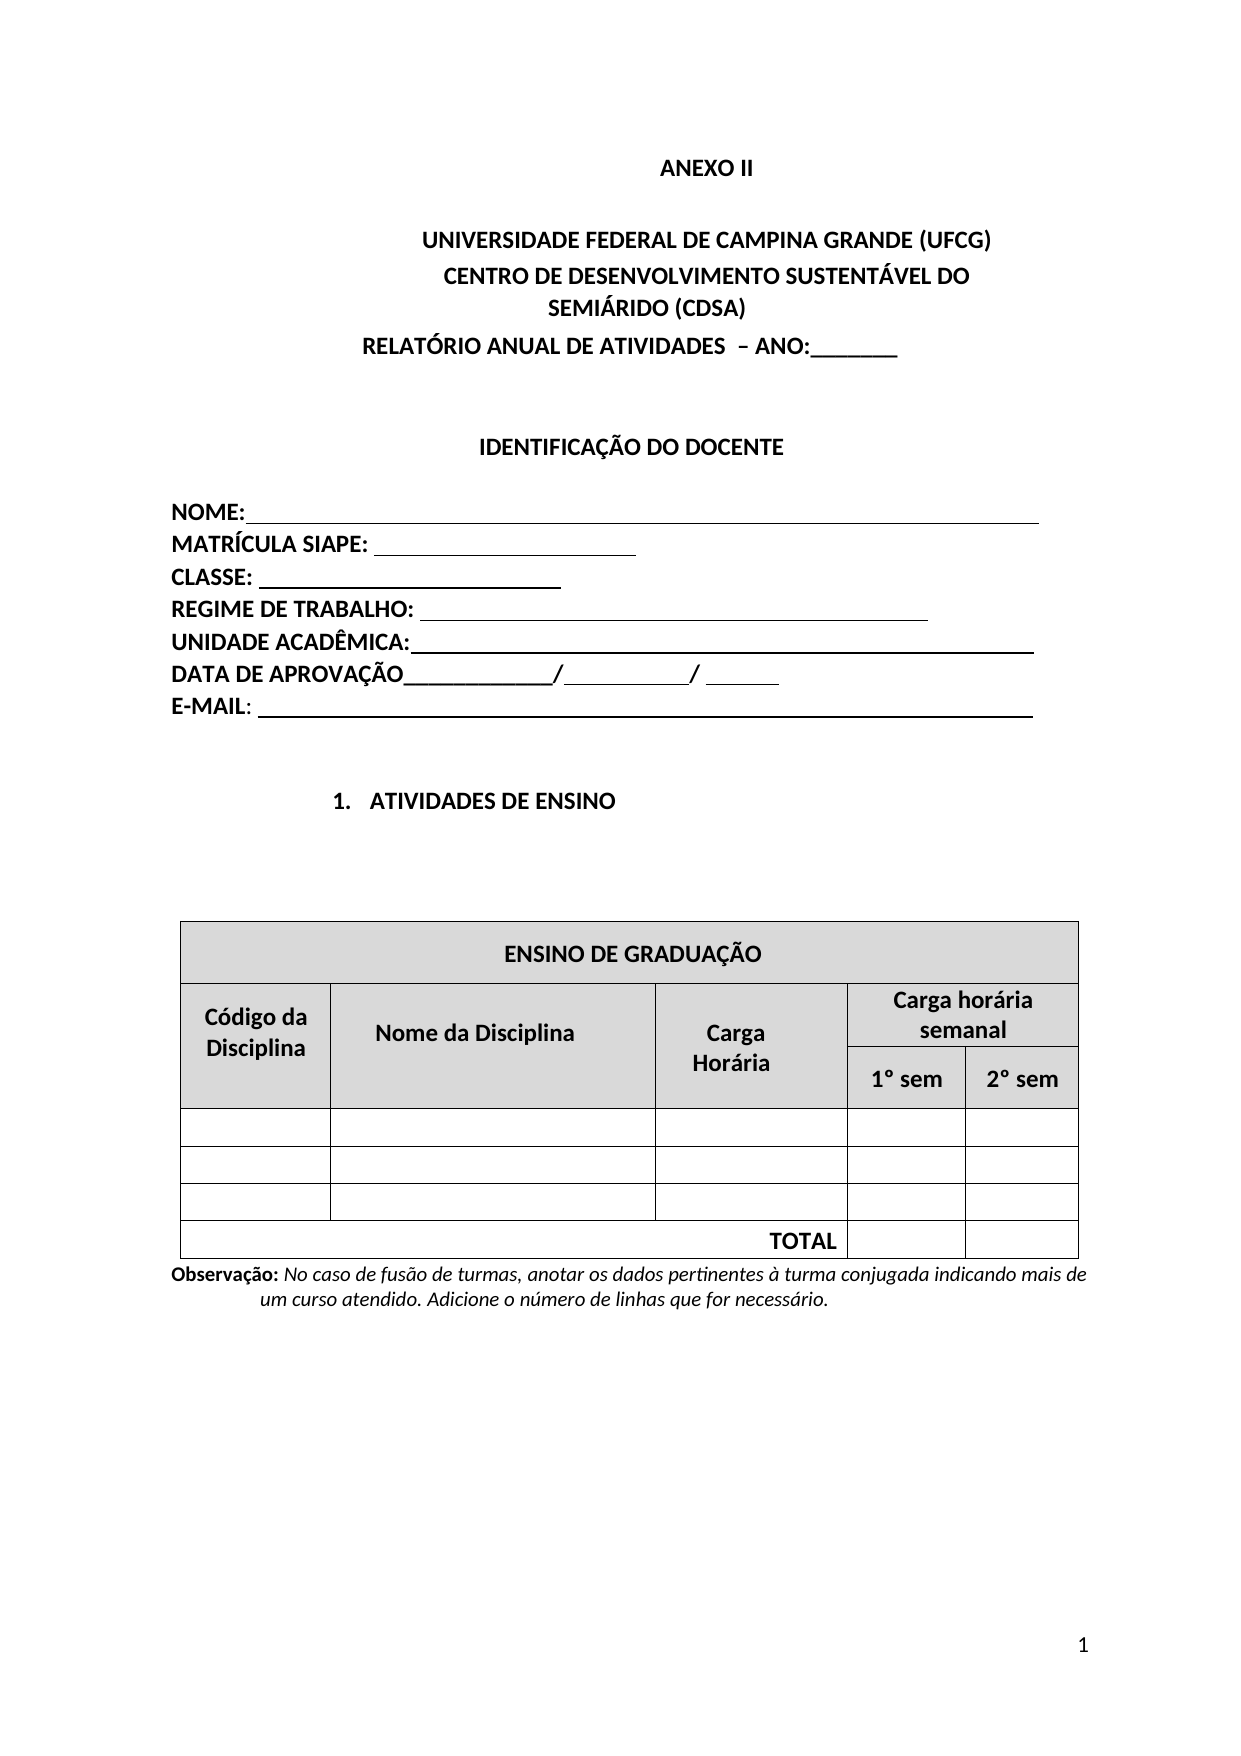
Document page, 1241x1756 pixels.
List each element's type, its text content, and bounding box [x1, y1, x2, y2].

table_cell [848, 1184, 965, 1220]
table_cell [331, 1147, 655, 1183]
table_cell [181, 1109, 330, 1146]
text Observação: No caso de fusão de turmas, anotar os dados pertinentes à turma conjugada indicando mais de um curso atendido. Adicione o número de linhas que for necessário. [171, 1261, 1103, 1312]
text ANEXO II [282, 152, 1012, 183]
text REGIME DE TRABALHO: [171, 593, 929, 624]
table_cell [656, 1109, 847, 1146]
table_cell TOTAL [181, 1221, 847, 1258]
table_cell 2º sem [966, 1047, 1078, 1108]
table_cell [656, 1147, 847, 1183]
text E-MAIL: [171, 690, 1103, 721]
table_cell [966, 1184, 1078, 1220]
table_cell [181, 1184, 330, 1220]
table_cell Carga horária semanal [848, 984, 1078, 1046]
text IDENTIFICAÇÃO DO DOCENTE [479, 431, 1103, 462]
list ATIVIDADES DE ENSINO [332, 785, 928, 816]
table_cell Carga Horária [656, 984, 847, 1108]
table_cell [966, 1109, 1078, 1146]
text UNIVERSIDADE FEDERAL DE CAMPINA GRANDE (UFCG) [282, 224, 1012, 255]
text RELATÓRIO ANUAL DE ATIVIDADES – ANO:_______ [171, 330, 928, 360]
text UNIDADE ACADÊMICA: DATA DE APROVAÇÃO____________/ / [171, 626, 1035, 688]
table_cell [848, 1147, 965, 1183]
table_cell [331, 1184, 655, 1220]
text CLASSE: [171, 561, 1103, 592]
table_cell 1º sem [848, 1047, 965, 1108]
table_cell [331, 1109, 655, 1146]
table_cell [966, 1147, 1078, 1183]
table_cell [848, 1221, 965, 1258]
text NOME: MATRÍCULA SIAPE: [171, 497, 1040, 559]
table_cell [966, 1221, 1078, 1258]
text CENTRO DE DESENVOLVIMENTO SUSTENTÁVEL DO SEMIÁRIDO (CDSA) [282, 261, 1012, 323]
table_cell Nome da Disciplina [331, 984, 655, 1108]
table_cell [848, 1109, 965, 1146]
table_cell [181, 1147, 330, 1183]
table_cell [656, 1184, 847, 1220]
table_header ENSINO DE GRADUAÇÃO [181, 922, 1078, 983]
table_cell Código da Disciplina [181, 984, 330, 1108]
